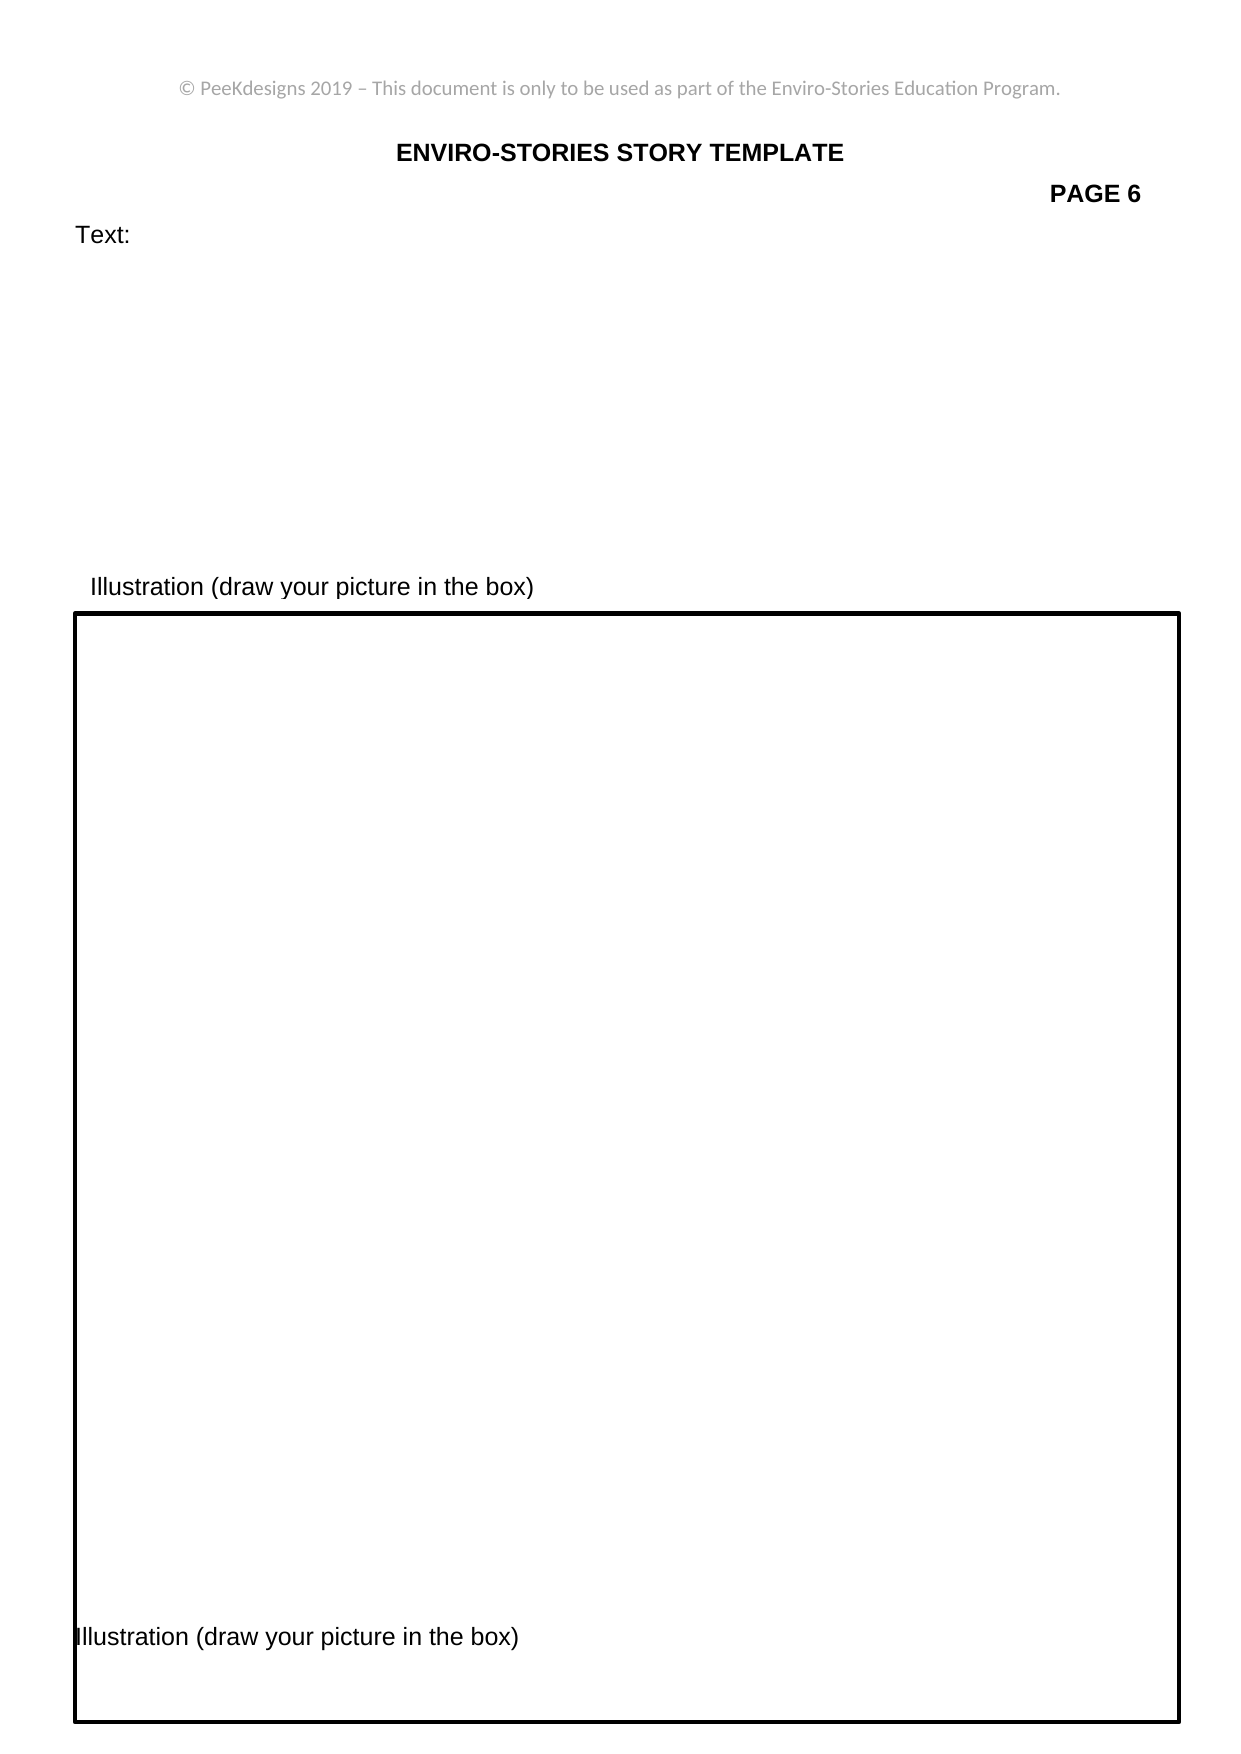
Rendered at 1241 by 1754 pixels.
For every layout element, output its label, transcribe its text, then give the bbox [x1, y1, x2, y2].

text ENVIRO-STORIES STORY TEMPLATE [75, 129, 1165, 167]
text Text: [75, 220, 1165, 248]
text PAGE 6 [75, 179, 1165, 208]
